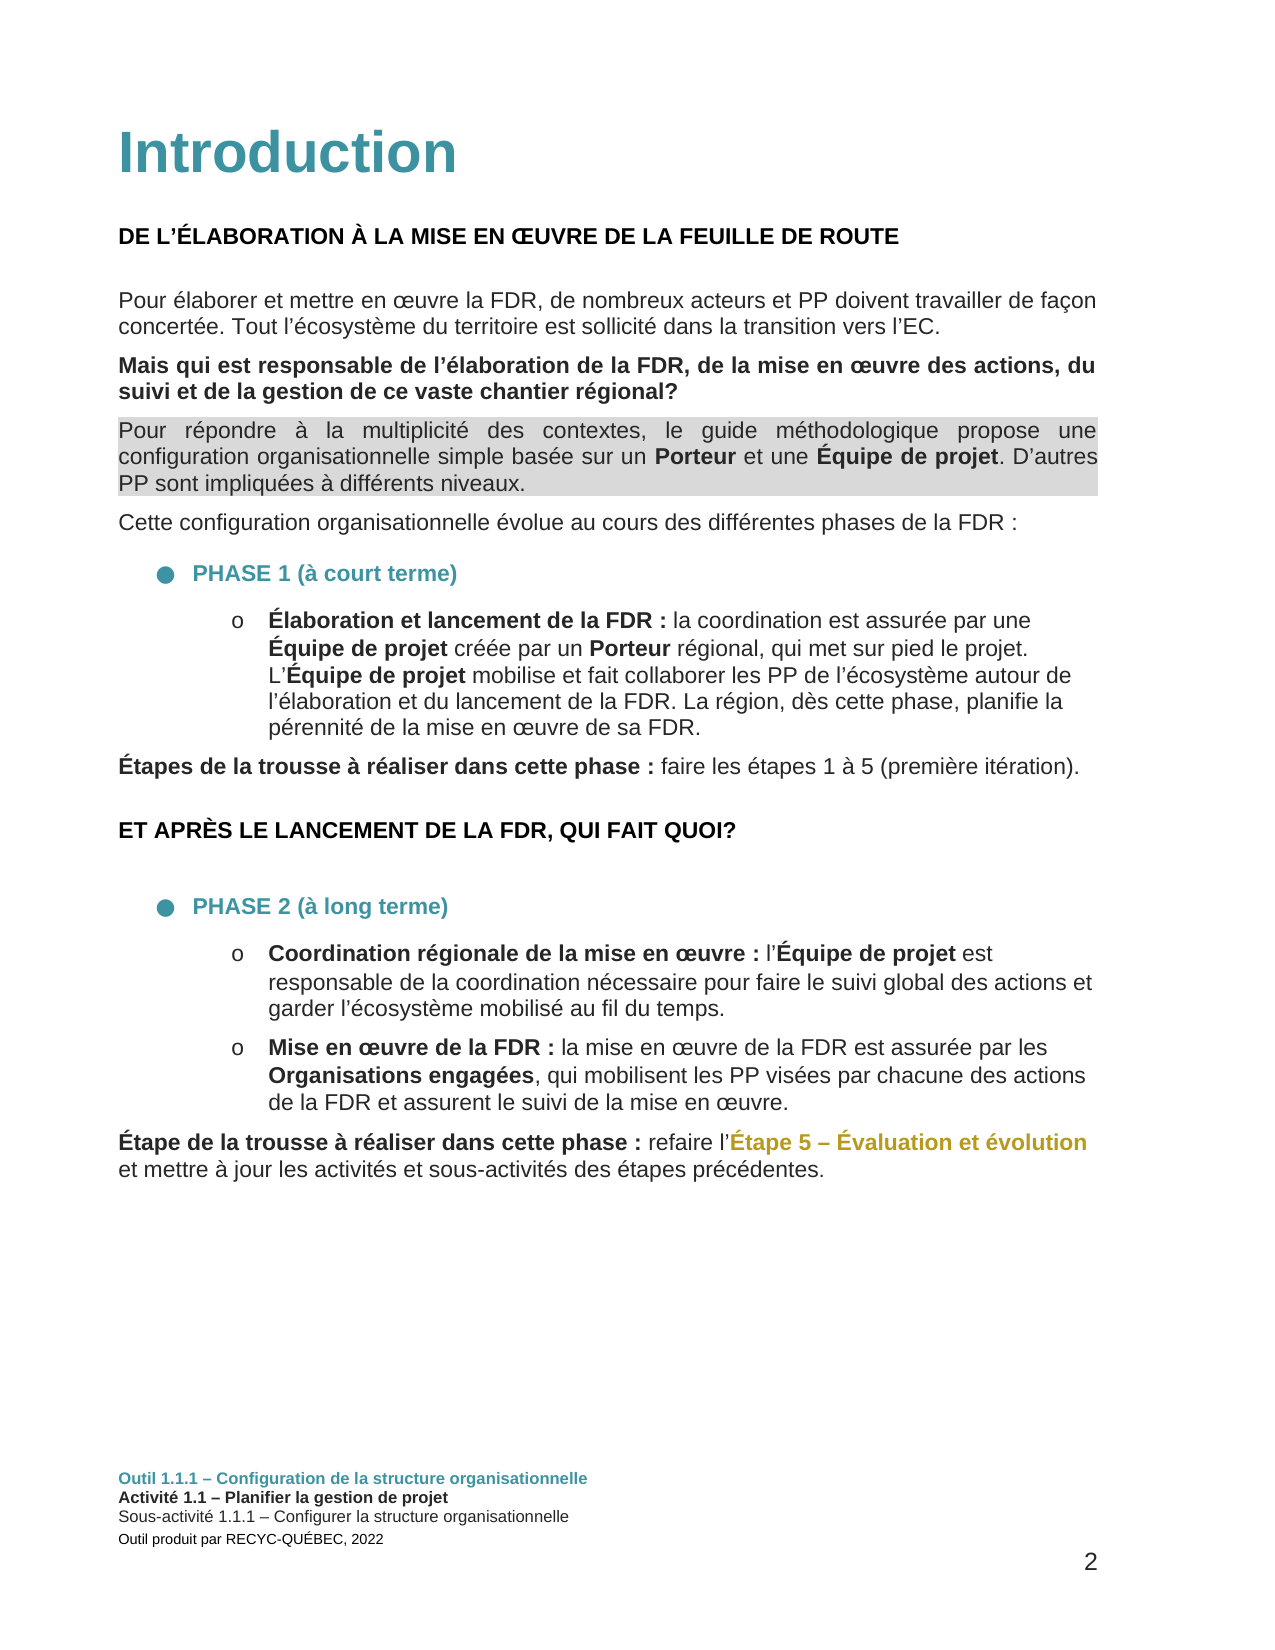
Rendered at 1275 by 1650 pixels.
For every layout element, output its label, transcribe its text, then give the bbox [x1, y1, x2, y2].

text Introduction [118, 118, 1098, 185]
list Mise en œuvre de la FDR : la mise en œuvre de la FDR est assurée par les Organisations engagées, qui mobilisent les PP visées par chacune des actions de la FDR et assurent le suivi de la mise en œuvre. [231, 1034, 1098, 1115]
text DE L’ÉLABORATION À LA MISE EN ŒUVRE DE LA FEUILLE DE ROUTE [118, 223, 1098, 249]
list Élaboration et lancement de la FDR : la coordination est assurée par une Équipe de projet créée par un Porteur régional, qui met sur pied le projet. L’Équipe de projet mobilise et fait collaborer les PP de l’écosystème autour de l’élaboration et du lancement de la FDR. La région, dès cette phase, planifie la pérennité de la mise en œuvre de sa FDR. [231, 607, 1098, 741]
text Mais qui est responsable de l’élaboration de la FDR, de la mise en œuvre des actions, du suivi et de la gestion de ce vaste chantier régional? [118, 352, 1098, 404]
list PHASE 2 (à long terme) [155, 881, 1098, 928]
text Cette configuration organisationnelle évolue au cours des différentes phases de la FDR : [118, 508, 1098, 535]
text Étape de la trousse à réaliser dans cette phase : refaire l’Étape 5 – Évaluation et évolution et mettre à jour les activités et sous-activités des étapes précédentes. [118, 1127, 1098, 1182]
text ET APRÈS LE LANCEMENT DE LA FDR, QUI FAIT QUOI? [118, 817, 1098, 843]
list Coordination régionale de la mise en œuvre : l’Équipe de projet est responsable de la coordination nécessaire pour faire le suivi global des actions et garder l’écosystème mobilisé au fil du temps. [231, 940, 1098, 1021]
text Étapes de la trousse à réaliser dans cette phase : faire les étapes 1 à 5 (première itération). [118, 753, 1098, 779]
list PHASE 1 (à court terme) [155, 547, 1098, 594]
text Pour répondre à la multiplicité des contextes, le guide méthodologique propose une configuration organisationnelle simple basée sur un Porteur et une Équipe de projet. D’autres PP sont impliquées à différents niveaux. [118, 417, 1098, 496]
text Pour élaborer et mettre en œuvre la FDR, de nombreux acteurs et PP doivent travailler de façon concertée. Tout l’écosystème du territoire est sollicité dans la transition vers l’EC. [118, 287, 1098, 339]
